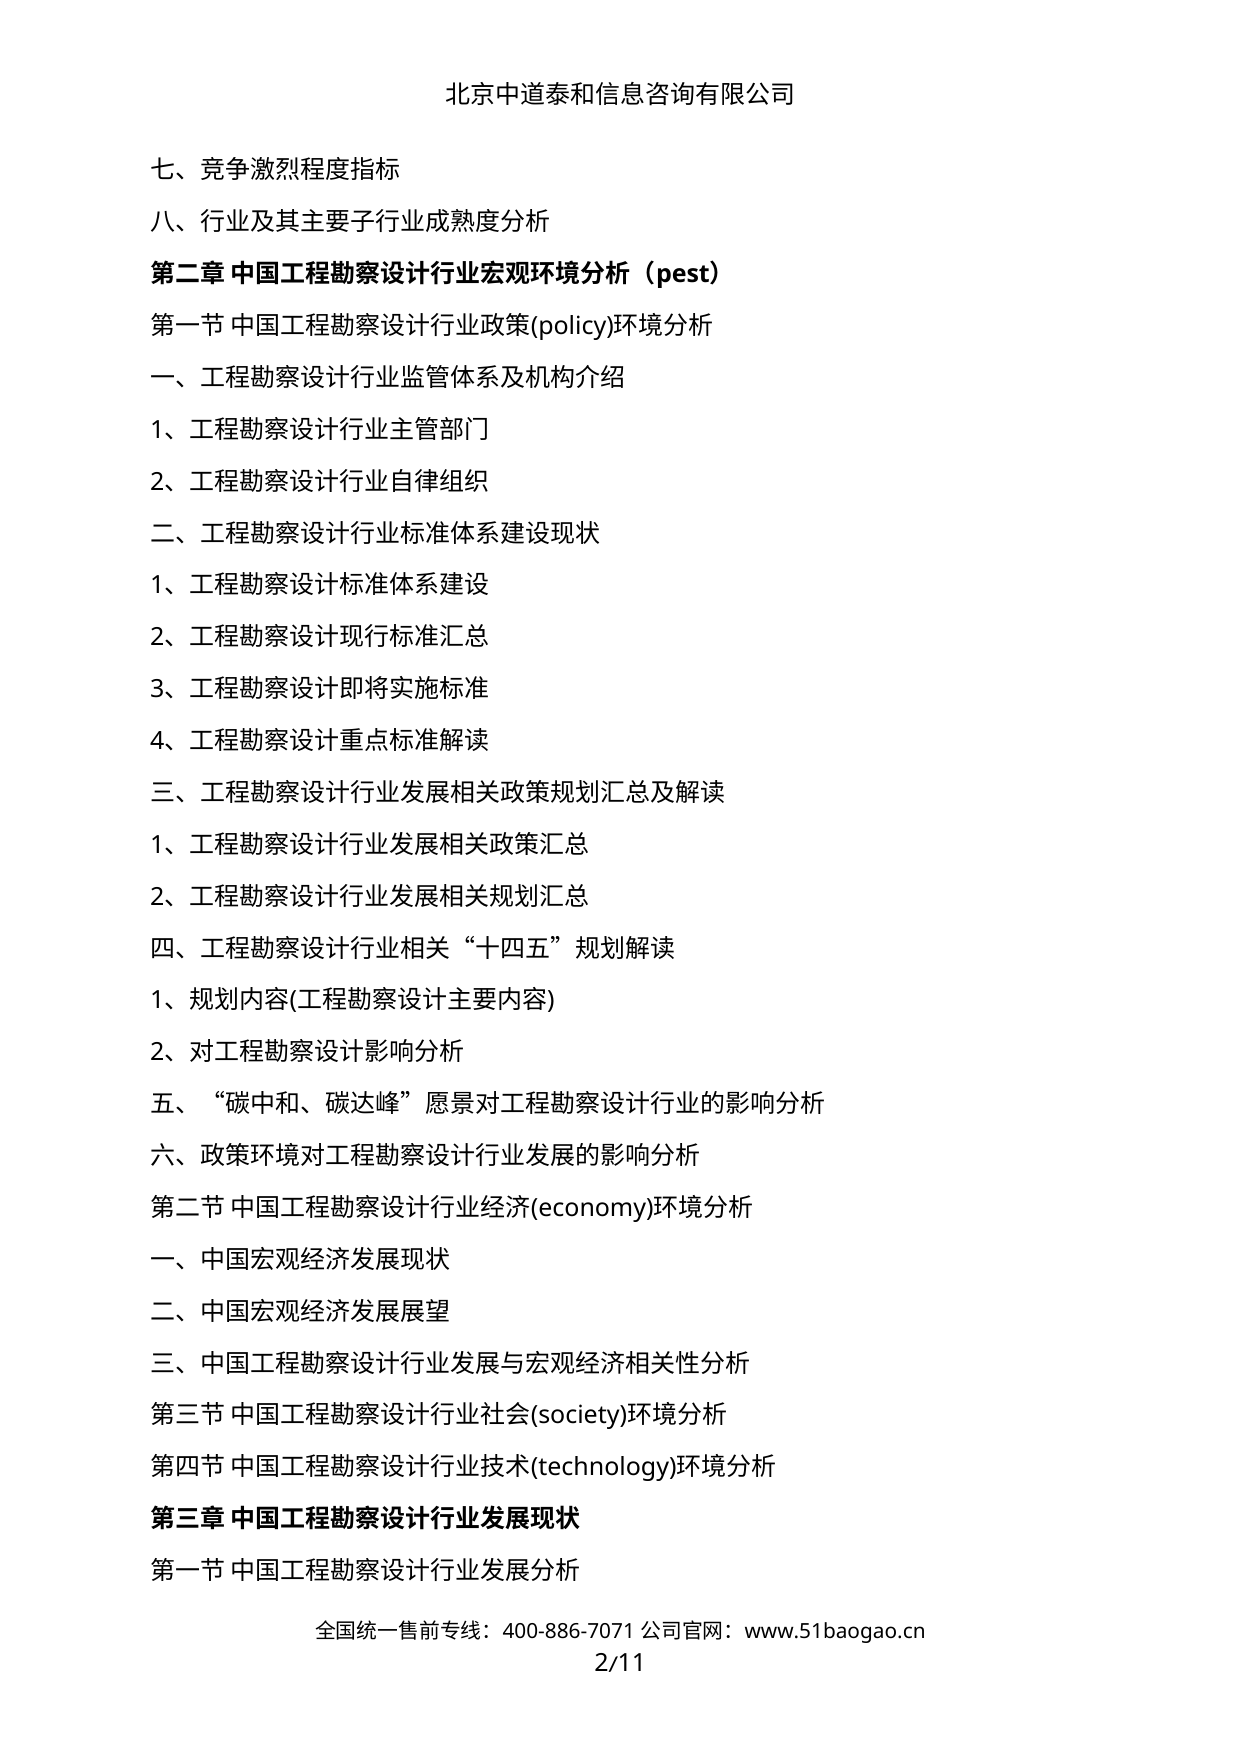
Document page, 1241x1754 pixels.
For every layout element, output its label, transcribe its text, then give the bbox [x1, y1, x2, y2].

text 四、工程勘察设计行业相关“十四五”规划解读 [150, 928, 1090, 964]
text 1、工程勘察设计行业主管部门 [150, 409, 1090, 446]
text 二、中国宏观经济发展展望 [150, 1291, 1090, 1327]
text 第二节 中国工程勘察设计行业经济(economy)环境分析 [150, 1187, 1090, 1224]
text 二、工程勘察设计行业标准体系建设现状 [150, 513, 1090, 549]
text 六、政策环境对工程勘察设计行业发展的影响分析 [150, 1136, 1090, 1172]
text 一、工程勘察设计行业监管体系及机构介绍 [150, 357, 1090, 394]
text 第三节 中国工程勘察设计行业社会(society)环境分析 [150, 1395, 1090, 1431]
text 3、工程勘察设计即将实施标准 [150, 669, 1090, 705]
text 第二章 中国工程勘察设计行业宏观环境分析（pest） [150, 254, 1090, 290]
text 2、对工程勘察设计影响分析 [150, 1032, 1090, 1068]
text 八、行业及其主要子行业成熟度分析 [150, 202, 1090, 238]
text 第一节 中国工程勘察设计行业政策(policy)环境分析 [150, 306, 1090, 342]
text 1、工程勘察设计标准体系建设 [150, 565, 1090, 601]
text 2、工程勘察设计现行标准汇总 [150, 617, 1090, 653]
text 第三章 中国工程勘察设计行业发展现状 [150, 1499, 1090, 1535]
text 第一节 中国工程勘察设计行业发展分析 [150, 1551, 1090, 1587]
text 第四节 中国工程勘察设计行业技术(technology)环境分析 [150, 1447, 1090, 1483]
text 三、工程勘察设计行业发展相关政策规划汇总及解读 [150, 772, 1090, 809]
text 2、工程勘察设计行业发展相关规划汇总 [150, 876, 1090, 912]
text 4、工程勘察设计重点标准解读 [150, 721, 1090, 757]
text 1、规划内容(工程勘察设计主要内容) [150, 980, 1090, 1016]
text 1、工程勘察设计行业发展相关政策汇总 [150, 824, 1090, 861]
text 五、“碳中和、碳达峰”愿景对工程勘察设计行业的影响分析 [150, 1084, 1090, 1120]
text 三、中国工程勘察设计行业发展与宏观经济相关性分析 [150, 1343, 1090, 1379]
text 一、中国宏观经济发展现状 [150, 1239, 1090, 1276]
text 2、工程勘察设计行业自律组织 [150, 461, 1090, 497]
text 七、竞争激烈程度指标 [150, 150, 1090, 186]
